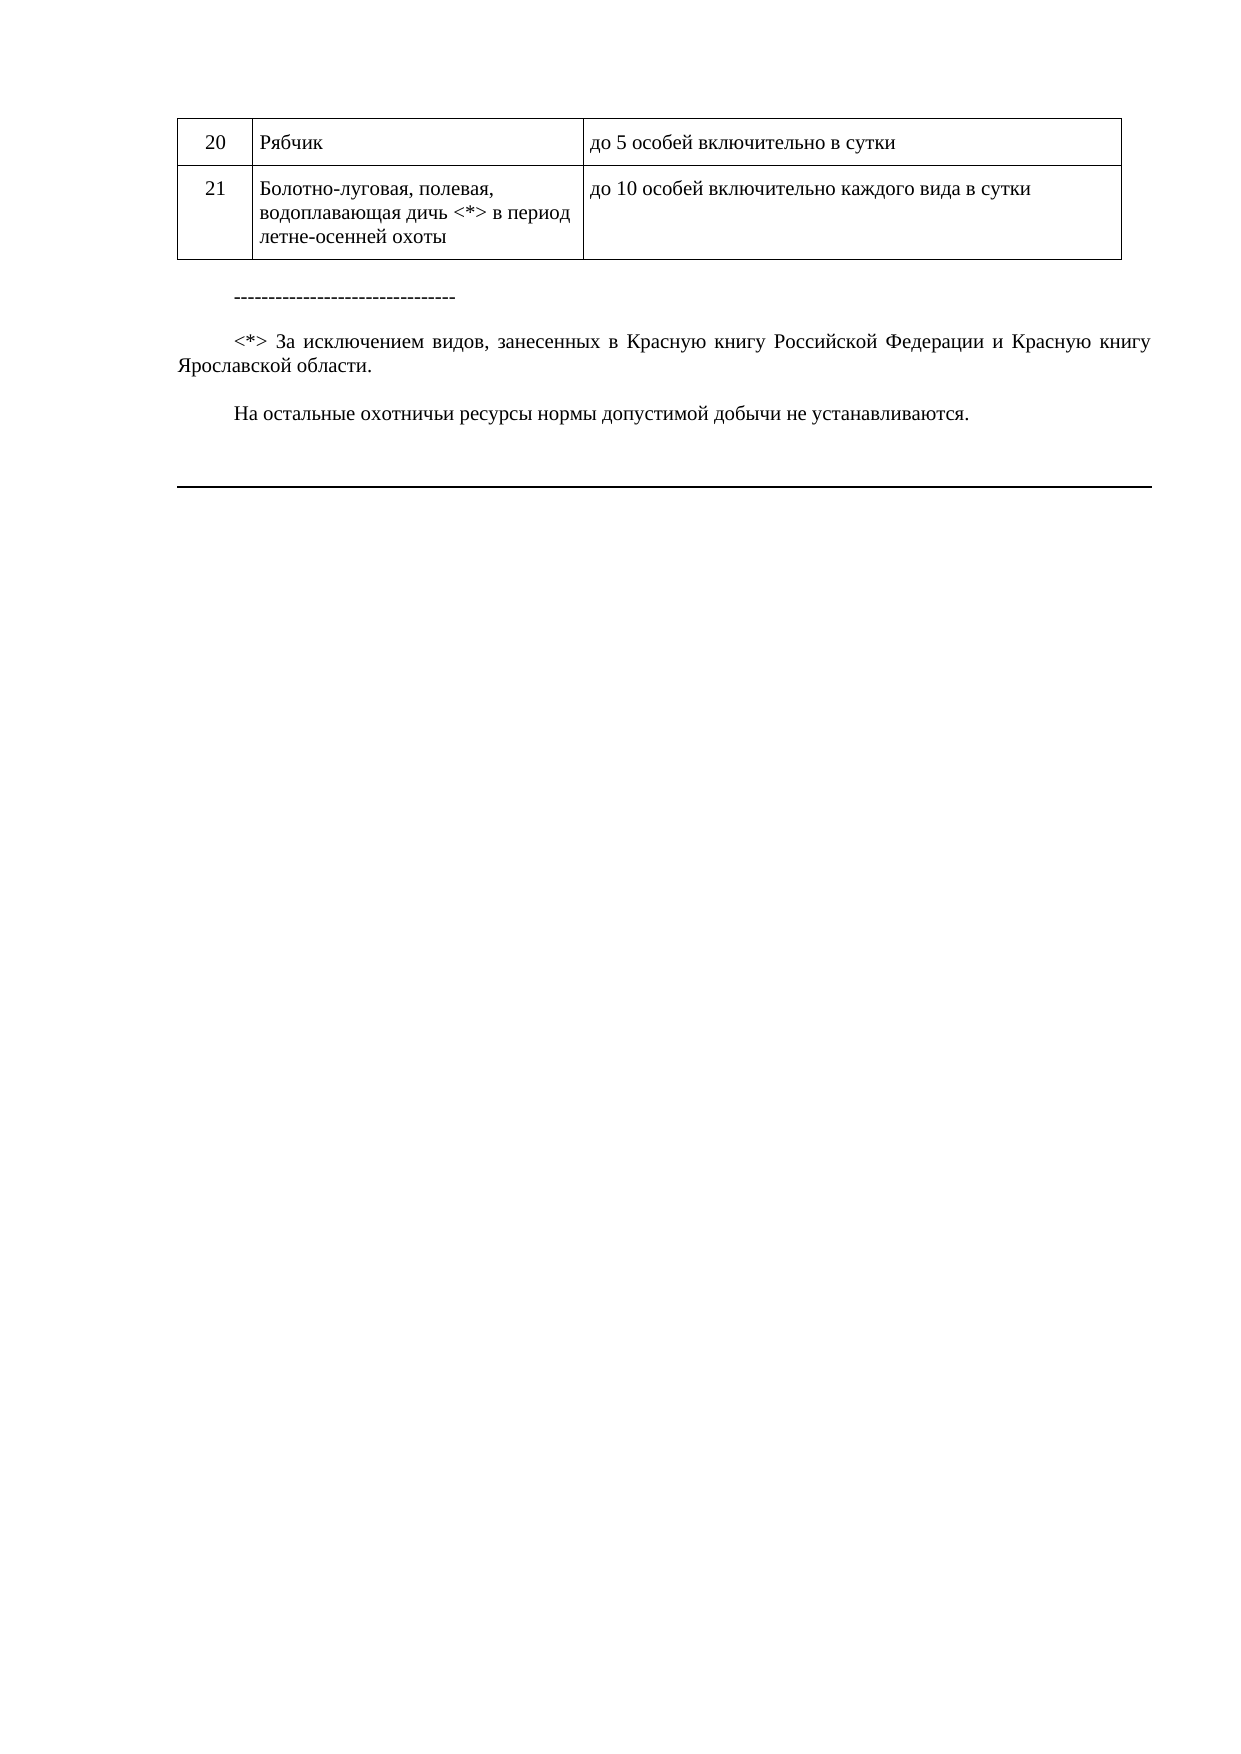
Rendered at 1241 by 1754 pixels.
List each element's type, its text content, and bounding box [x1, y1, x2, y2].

table_cell 21 [178, 166, 252, 259]
text <*> За исключением видов, занесенных в Красную книгу Российской Федерации и Красную книгу Ярославской области. [177, 329, 1152, 377]
table_cell до 10 особей включительно каждого вида в сутки [584, 166, 1121, 259]
text На остальные охотничьи ресурсы нормы допустимой добычи не устанавливаются. [177, 401, 1152, 425]
table_cell до 5 особей включительно в сутки [584, 119, 1121, 164]
table_cell Рябчик [253, 119, 583, 164]
table_cell Болотно-луговая, полевая, водоплавающая дичь <*> в период летне-осенней охоты [253, 166, 583, 259]
table_cell 20 [178, 119, 252, 164]
text -------------------------------- [177, 284, 1152, 308]
